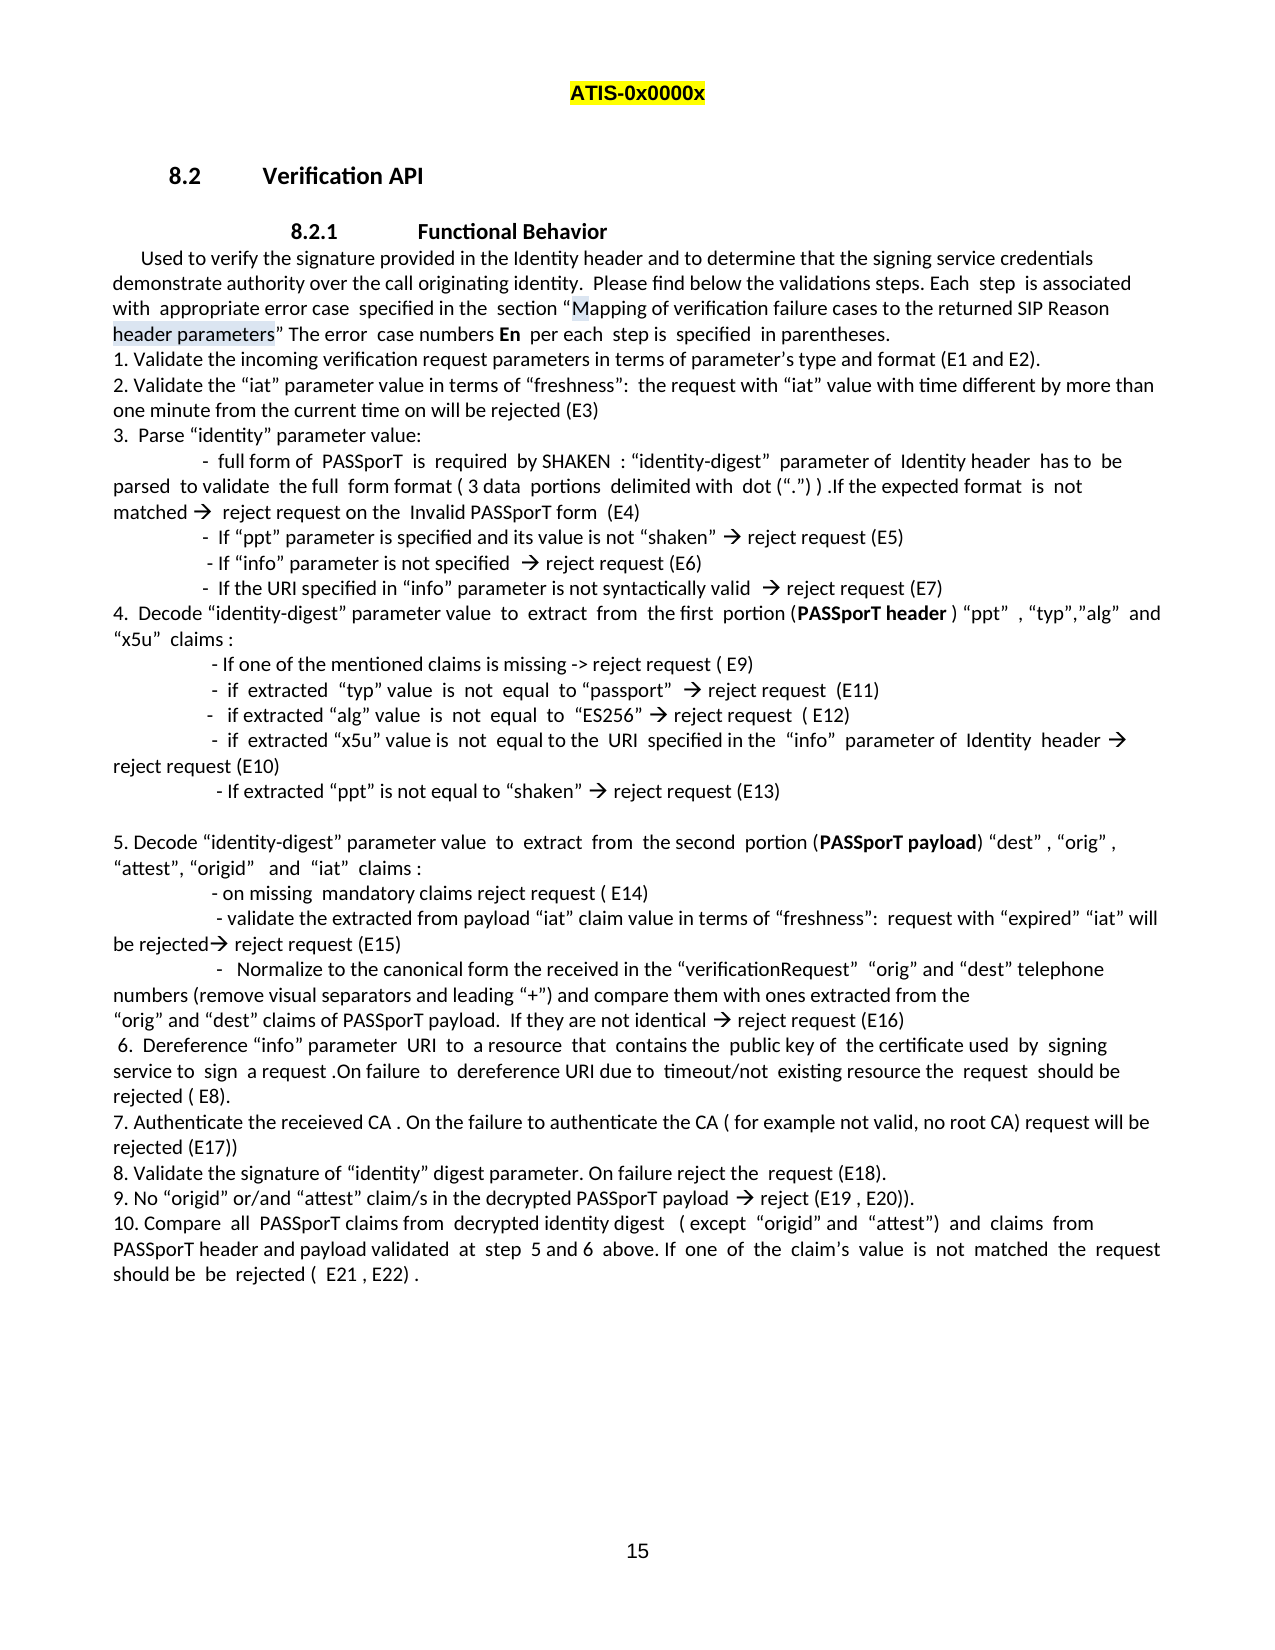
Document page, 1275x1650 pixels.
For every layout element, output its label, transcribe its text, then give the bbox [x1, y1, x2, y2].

text “orig” and “dest” claims of PASSporT payload. If they are not identical reject request (E16) [113, 1007, 1162, 1033]
text 6. Dereference “info” parameter URI to a resource that contains the public key of the certificate used by signing service to sign a request .On failure to dereference URI due to timeout/not existing resource the request should be rejected ( E8). [113, 1033, 1162, 1109]
list Verification API [169, 161, 1162, 191]
text - If one of the mentioned claims is missing -> reject request ( E9) [113, 651, 1162, 677]
text 7. Authenticate the receieved CA . On the failure to authenticate the CA ( for example not valid, no root CA) request will be rejected (E17)) [113, 1109, 1162, 1160]
text - full form of PASSporT is required by SHAKEN : “identity-digest” parameter of Identity header has to be parsed to validate the full form format ( 3 data portions delimited with dot (“.”) ) .If the expected format is not matched reject request on the Invalid PASSporT form (E4) [113, 448, 1162, 524]
text - if extracted “alg” value is not equal to “ES256” reject request ( E12) [113, 702, 1162, 728]
text 4. Decode “identity-digest” parameter value to extract from the first portion (PASSporT header ) “ppt” , “typ”,”alg” and “x5u” claims : [113, 601, 1162, 651]
text - If the URI specified in “info” parameter is not syntactically valid reject request (E7) [113, 575, 1162, 601]
list Functional Behavior [291, 218, 1162, 245]
text 1. Validate the incoming verification request parameters in terms of parameter’s type and format (E1 and E2). [113, 346, 1162, 372]
text 2. Validate the “iat” parameter value in terms of “freshness”: the request with “iat” value with time different by more than one minute from the current time on will be rejected (E3) [113, 372, 1162, 423]
text 3. Parse “identity” parameter value: [113, 423, 1162, 448]
text - if extracted “x5u” value is not equal to the URI specified in the “info” parameter of Identity header reject request (E10) [113, 728, 1162, 778]
text - If “info” parameter is not specified reject request (E6) [113, 550, 1162, 575]
text Used to verify the signature provided in the Identity header and to determine that the signing service credentials demonstrate authority over the call originating identity. Please find below the validations steps. Each step is associated with appropriate error case specified in the section “Mapping of verification failure cases to the returned SIP Reason header parameters” The error case numbers En per each step is specified in parentheses. [112, 245, 1162, 346]
text - on missing mandatory claims reject request ( E14) [113, 880, 1162, 906]
text 5. Decode “identity-digest” parameter value to extract from the second portion (PASSporT payload) “dest” , “orig” , “attest”, “origid” and “iat” claims : [113, 829, 1162, 880]
text - if extracted “typ” value is not equal to “passport” reject request (E11) [113, 677, 1162, 702]
text 10. Compare all PASSporT claims from decrypted identity digest ( except “origid” and “attest”) and claims from PASSporT header and payload validated at step 5 and 6 above. If one of the claim’s value is not matched the request should be be rejected ( E21 , E22) . [113, 1211, 1162, 1287]
text 8. Validate the signature of “identity” digest parameter. On failure reject the request (E18). [113, 1160, 1162, 1185]
text - Normalize to the canonical form the received in the “verificationRequest” “orig” and “dest” telephone numbers (remove visual separators and leading “+”) and compare them with ones extracted from the [113, 956, 1162, 1007]
text - validate the extracted from payload “iat” claim value in terms of “freshness”: request with “expired” “iat” will be rejected reject request (E15) [113, 906, 1162, 956]
text 9. No “origid” or/and “attest” claim/s in the decrypted PASSporT payload reject (E19 , E20)). [113, 1185, 1162, 1211]
text - If extracted “ppt” is not equal to “shaken” reject request (E13) [113, 778, 1162, 804]
text - If “ppt” parameter is specified and its value is not “shaken” reject request (E5) [113, 524, 1162, 550]
